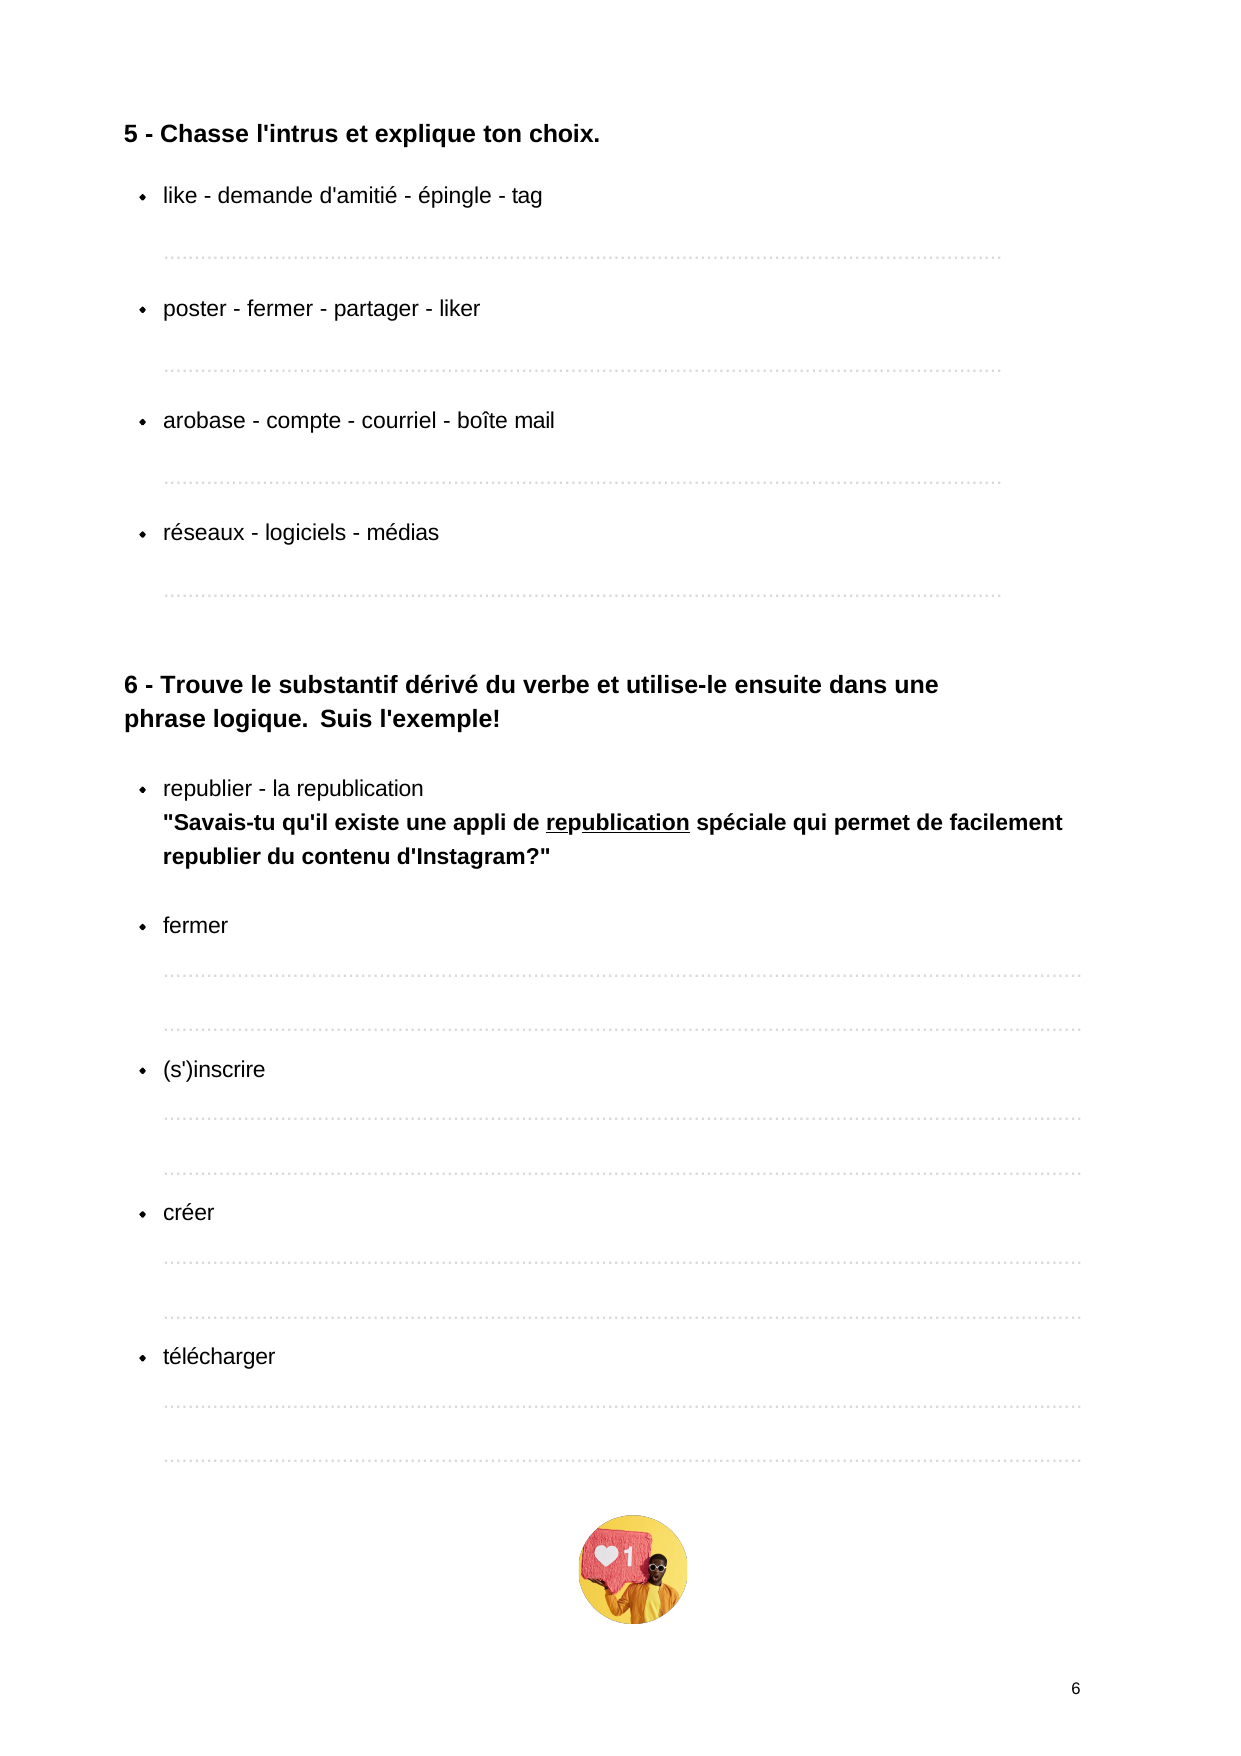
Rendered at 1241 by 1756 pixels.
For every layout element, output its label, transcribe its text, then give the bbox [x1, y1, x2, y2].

text ..................................................................................................................................................... [163, 1298, 1188, 1324]
text créer [163, 1199, 1188, 1226]
text ..................................................................................................................................................... [163, 1099, 1188, 1126]
text réseaux - logiciels - médias [163, 519, 1188, 546]
picture [578, 1515, 688, 1624]
text ..................................................................................................................................................... [163, 956, 1188, 982]
text arobase - compte - courriel - boîte mail [163, 407, 1188, 433]
text ........................................................................................................................................ [163, 238, 1188, 264]
text fermer [163, 912, 1188, 938]
text ..................................................................................................................................................... [163, 1154, 1188, 1180]
subtitle "Savais-tu qu'il existe une appli de republication spéciale qui permet de facilement republier du contenu d'Instagram?" [163, 809, 1120, 869]
text ..................................................................................................................................................... [163, 1243, 1188, 1269]
text republier - la republication [163, 774, 1188, 801]
text ........................................................................................................................................ [163, 351, 1188, 377]
text télécharger [163, 1343, 1188, 1369]
subtitle - Chasse l'intrus et explique ton choix. [124, 119, 1188, 148]
text (s')inscrire [163, 1056, 1188, 1082]
text poster - fermer - partager - liker [163, 294, 1188, 321]
text ........................................................................................................................................ [163, 463, 1188, 489]
text ..................................................................................................................................................... [163, 1010, 1188, 1037]
text like - demande d'amitié - épingle - tag [163, 182, 1188, 208]
text ........................................................................................................................................ [163, 576, 1188, 602]
text ..................................................................................................................................................... [163, 1387, 1188, 1413]
text ..................................................................................................................................................... [163, 1441, 1188, 1468]
subtitle - Trouve le substantif dérivé du verbe et utilise-le ensuite dans une phrase logique. Suis l'exemple! [124, 670, 1027, 733]
